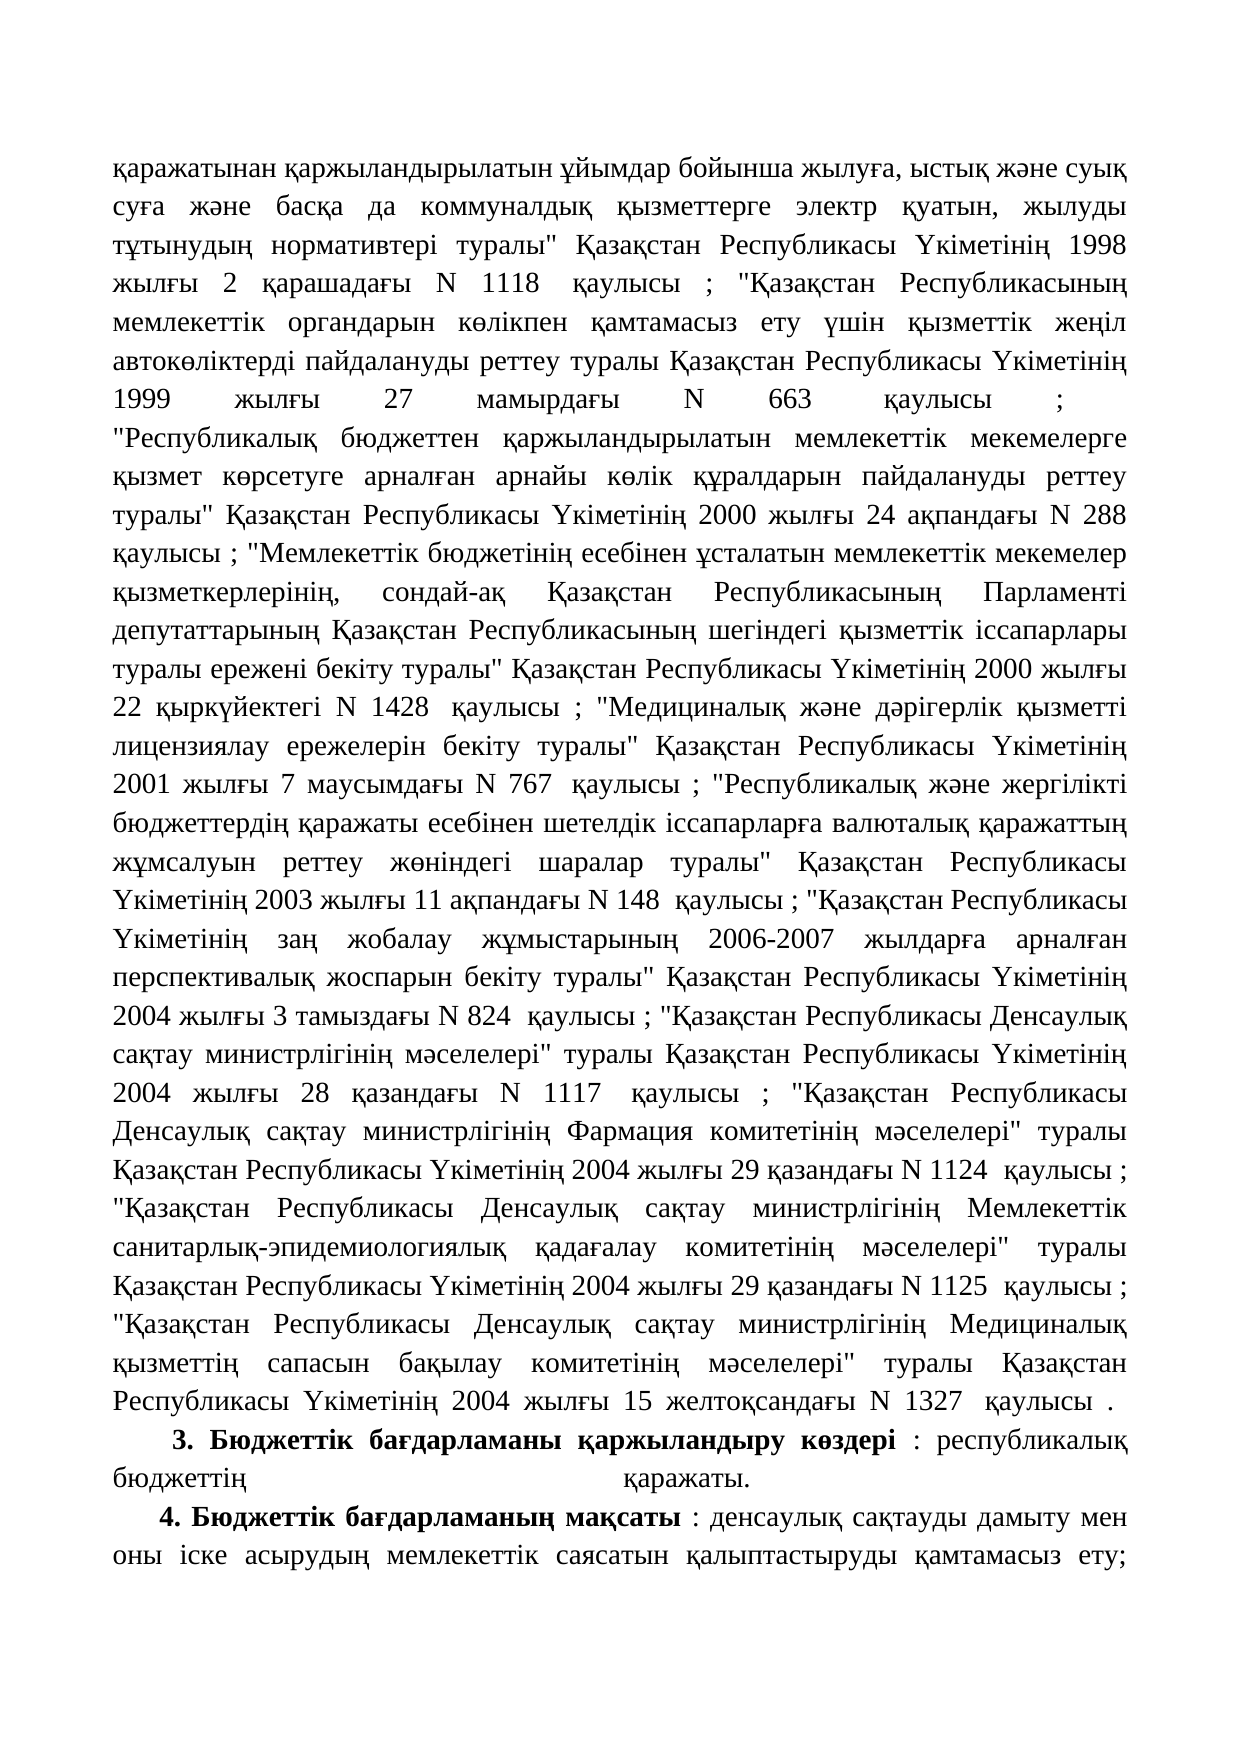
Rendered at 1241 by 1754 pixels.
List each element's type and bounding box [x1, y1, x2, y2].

text [112, 150, 1128, 1571]
